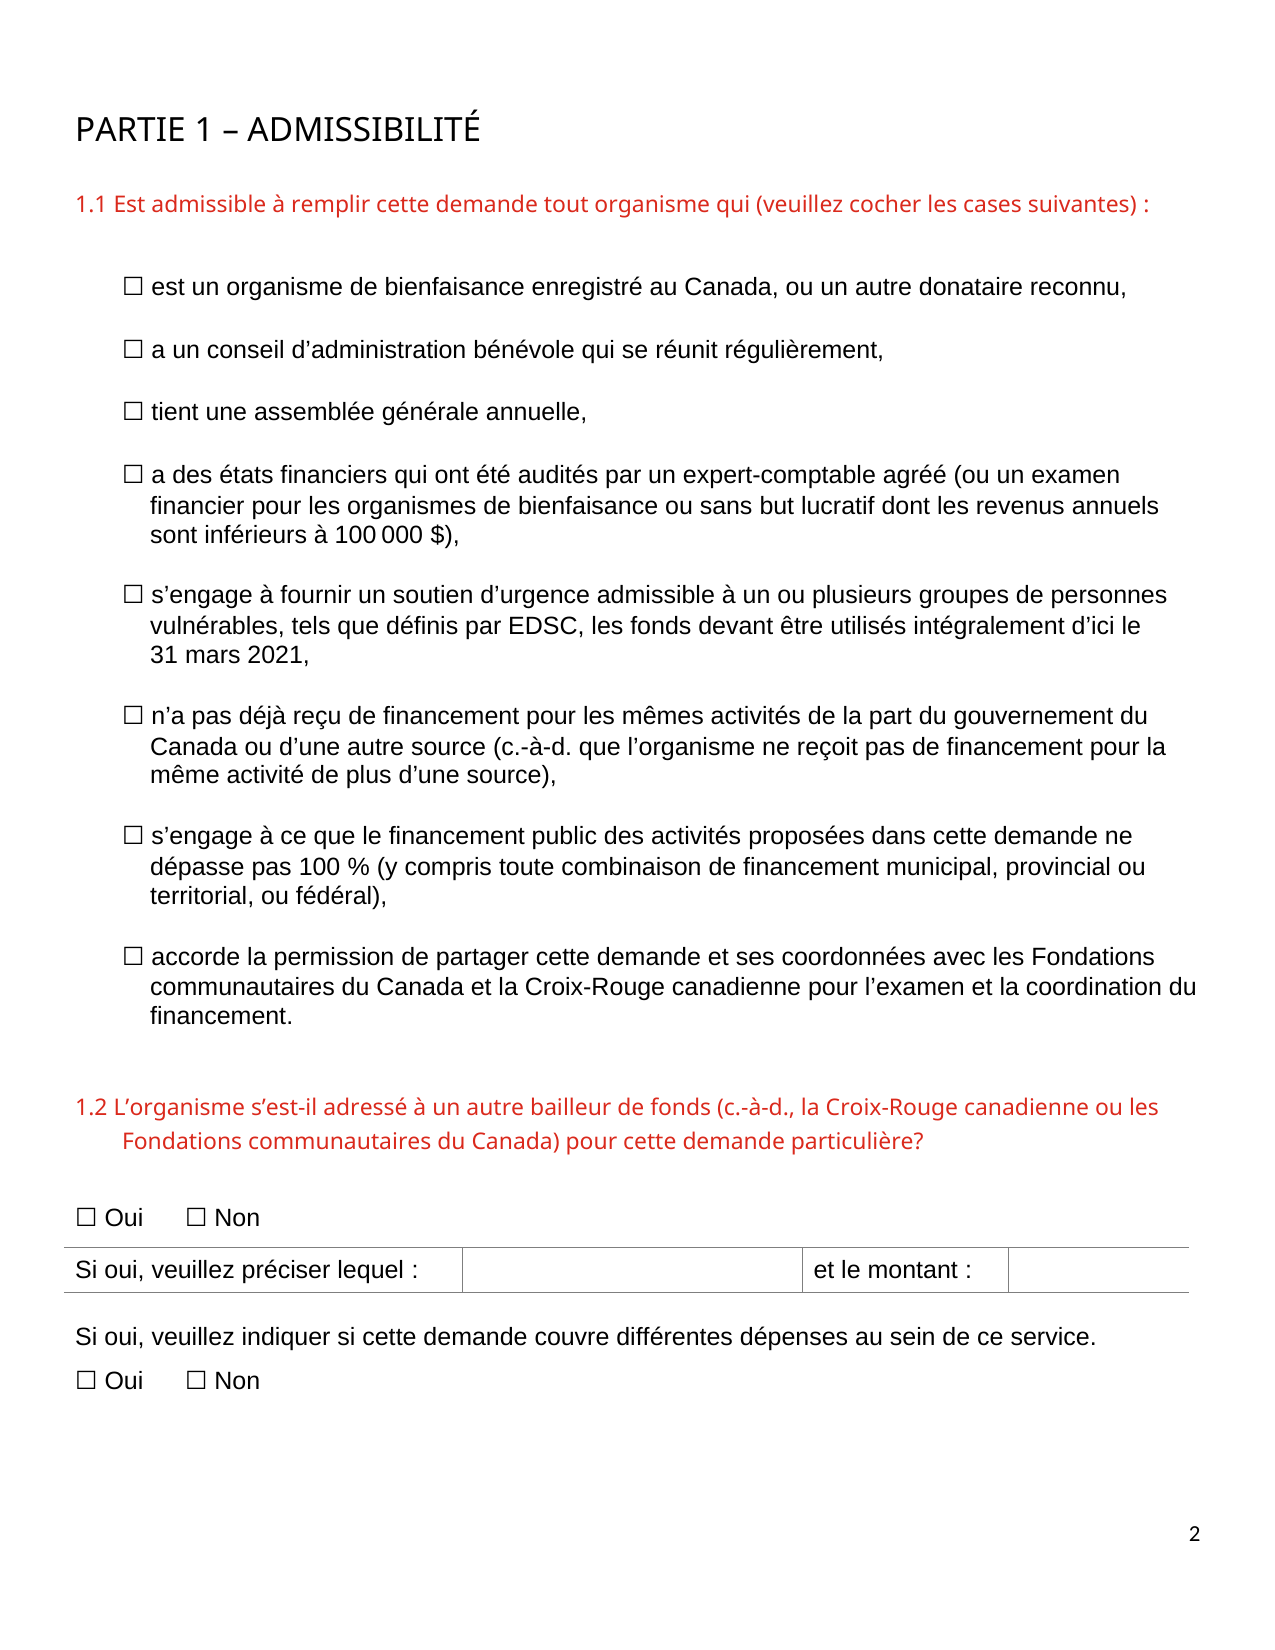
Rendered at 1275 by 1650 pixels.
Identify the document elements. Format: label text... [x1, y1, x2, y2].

text Si oui, veuillez indiquer si cette demande couvre différentes dépenses au sein de ce service. [75, 1321, 1200, 1350]
text s’engage à ce que le financement public des activités proposées dans cette demande ne dépasse pas 100 % (y compris toute combinaison de financement municipal, provincial ou territorial, ou fédéral), [122, 818, 1200, 909]
text accorde la permission de partager cette demande et ses coordonnées avec les Fondations communautaires du Canada et la Croix-Rouge canadienne pour l’examen et la coordination du financement. [122, 938, 1200, 1030]
text Oui Non [75, 1363, 1200, 1397]
text Oui Non [75, 1200, 1200, 1234]
text a un conseil d’administration bénévole qui se réunit régulièrement, [122, 331, 1200, 365]
text 1.1 Est admissible à remplir cette demande tout organisme qui (veuillez cocher les cases suivantes) : [75, 188, 1200, 219]
table_header et le montant : [803, 1248, 1008, 1292]
table_header Si oui, veuillez préciser lequel : [64, 1248, 462, 1292]
table_header [463, 1248, 802, 1292]
text a des états financiers qui ont été audités par un expert-comptable agréé (ou un examen financier pour les organismes de bienfaisance ou sans but lucratif dont les revenus annuels sont inférieurs à 100 000 $), [122, 457, 1200, 548]
table_header [1009, 1248, 1189, 1292]
subtitle PARTIE 1 – ADMISSIBILITÉ [75, 106, 1200, 151]
text 1.2 L’organisme s’est-il adressé à un autre bailleur de fonds (c.-à-d., la Croix-Rouge canadienne ou les Fondations communautaires du Canada) pour cette demande particulière? [75, 1091, 1200, 1156]
text s’engage à fournir un soutien d’urgence admissible à un ou plusieurs groupes de personnes vulnérables, tels que définis par EDSC, les fonds devant être utilisés intégralement d’ici le 31 mars 2021, [122, 577, 1200, 669]
text tient une assemblée générale annuelle, [122, 394, 1200, 428]
text est un organisme de bienfaisance enregistré au Canada, ou un autre donataire reconnu, [122, 268, 1200, 302]
text n’a pas déjà reçu de financement pour les mêmes activités de la part du gouvernement du Canada ou d’une autre source (c.-à-d. que l’organisme ne reçoit pas de financement pour la même activité de plus d’une source), [122, 697, 1200, 789]
